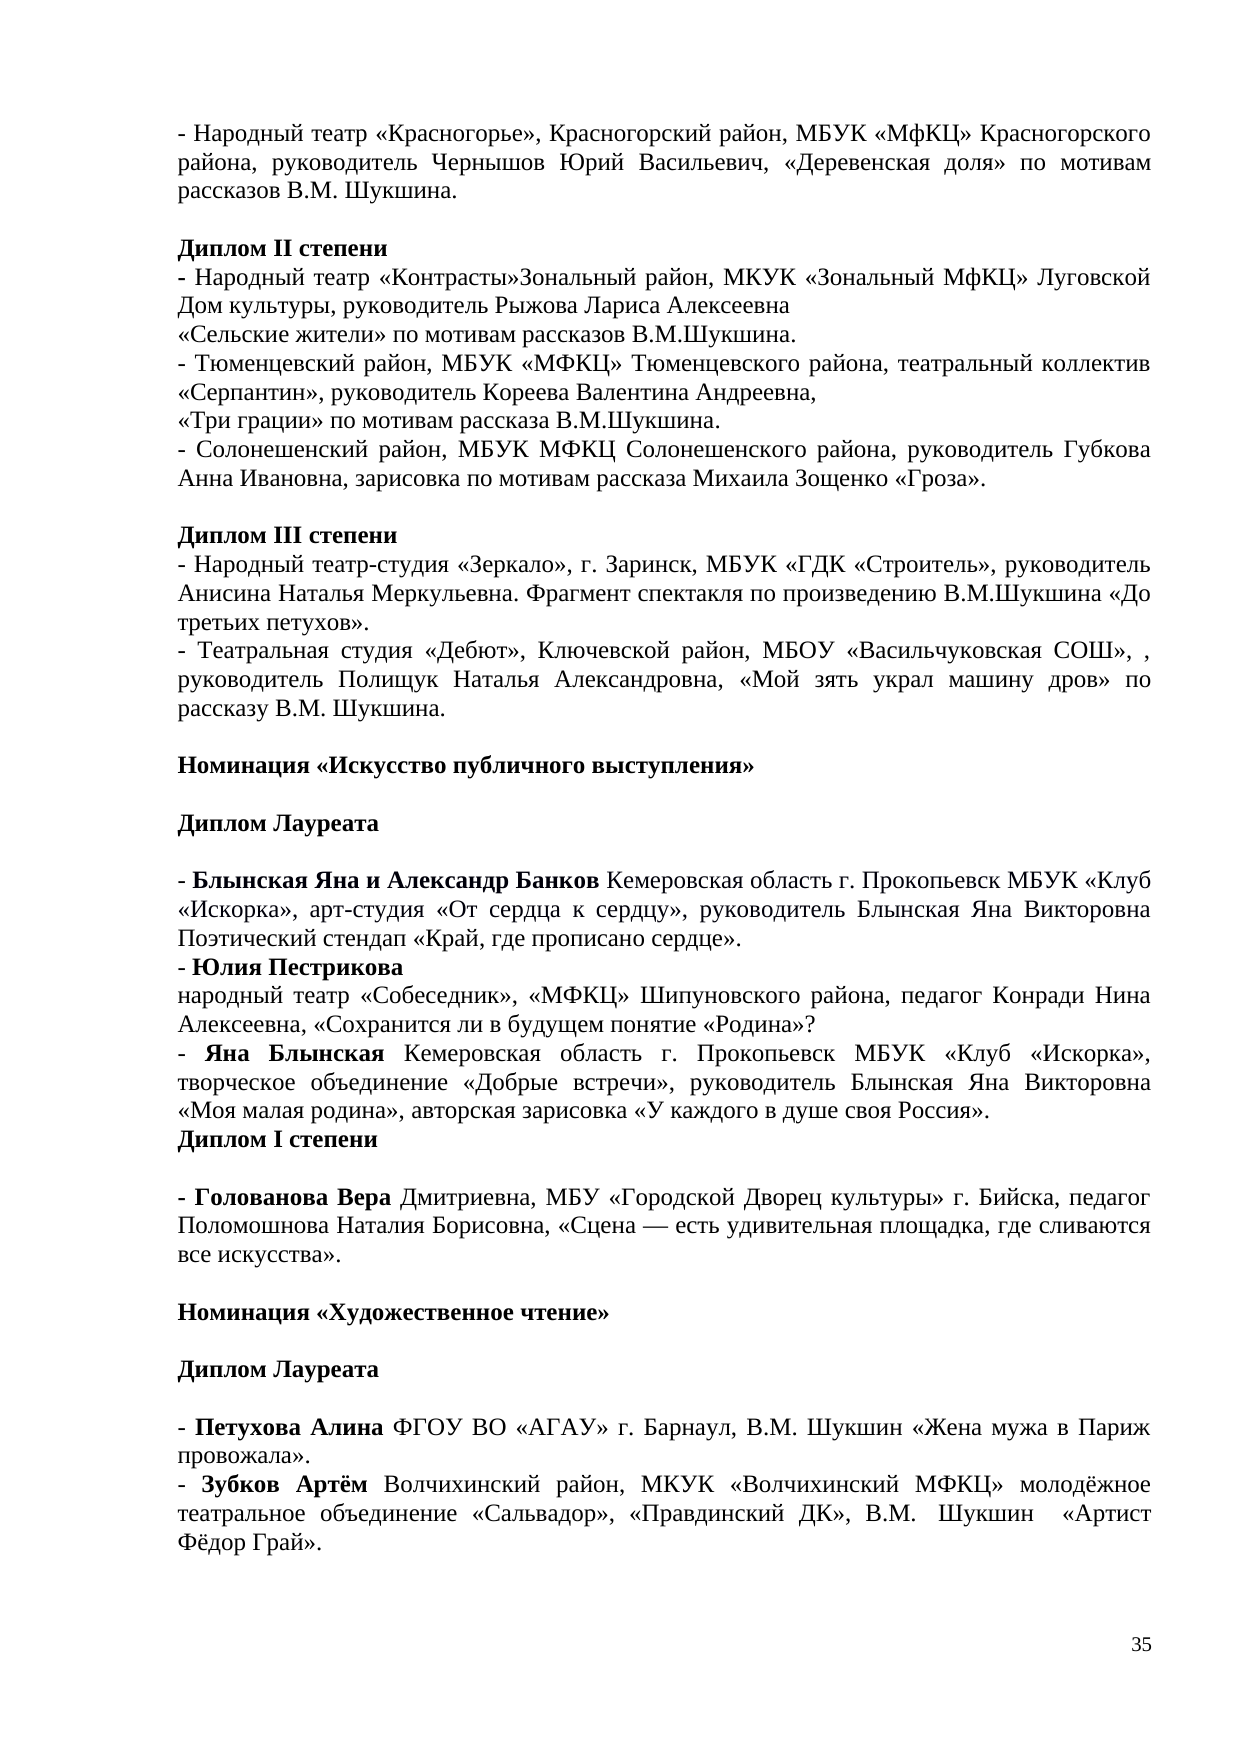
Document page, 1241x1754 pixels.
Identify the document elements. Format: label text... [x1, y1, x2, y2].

text Номинация «Искусство публичного выступления» [177, 751, 1152, 779]
text - Зубков Артём Волчихинский район, МКУК «Волчихинский МФКЦ» молодёжное театральное объединение «Сальвадор», «Правдинский ДК», В.М. Шукшин «Артист Фёдор Грай». [177, 1469, 1152, 1556]
text - Народный театр «Красногорье», Красногорский район, МБУК «МфКЦ» Красногорского района, руководитель Чернышов Юрий Васильевич, «Деревенская доля» по мотивам рассказов В.М. Шукшина. [177, 118, 1152, 204]
text «Три грации» по мотивам рассказа В.М.Шукшина. [177, 406, 1152, 434]
text Диплом I степени [177, 1124, 1152, 1153]
text - Тюменцевский район, МБУК «МФКЦ» Тюменцевского района, театральный коллектив «Серпантин», руководитель Кореева Валентина Андреевна, [177, 348, 1152, 406]
text - Народный театр-студия «Зеркало», г. Заринск, МБУК «ГДК «Строитель», руководитель Анисина Наталья Меркульевна. Фрагмент спектакля по произведению В.М.Шукшина «До третьих петухов». [177, 549, 1152, 636]
text Номинация «Художественное чтение» [177, 1297, 1152, 1326]
text Диплом Лауреата [177, 808, 1152, 837]
text - Блынская Яна и Александр Банков Кемеровская область г. Прокопьевск МБУК «Клуб «Искорка», арт-студия «От сердца к сердцу», руководитель Блынская Яна Викторовна Поэтический стендап «Край, где прописано сердце». [177, 866, 1152, 952]
text - Голованова Вера Дмитриевна, МБУ «Городской Дворец культуры» г. Бийска, педагог Поломошнова Наталия Борисовна, «Сцена — есть удивительная площадка, где сливаются все искусства». [177, 1182, 1152, 1268]
text - Театральная студия «Дебют», Ключевской район, МБОУ «Васильчуковская СОШ», , руководитель Полищук Наталья Александровна, «Мой зять украл машину дров» по рассказу В.М. Шукшина. [177, 636, 1152, 722]
text - Солонешенский район, МБУК МФКЦ Солонешенского района, руководитель Губкова Анна Ивановна, зарисовка по мотивам рассказа Михаила Зощенко «Гроза». [177, 434, 1152, 492]
text Диплом III степени [177, 521, 1152, 549]
text «Сельские жители» по мотивам рассказов В.М.Шукшина. [177, 319, 1152, 348]
text - Юлия Пестрикова [177, 952, 1152, 981]
text народный театр «Собеседник», «МФКЦ» Шипуновского района, педагог Конради Нина Алексеевна, «Сохранится ли в будущем понятие «Родина»? [177, 981, 1152, 1038]
text - Петухова Алина ФГОУ ВО «АГАУ» г. Барнаул, В.М. Шукшин «Жена мужа в Париж провожала». [177, 1412, 1152, 1469]
text Диплом II степени [177, 233, 1152, 262]
text Диплом Лауреата [177, 1354, 1152, 1383]
text - Яна Блынская Кемеровская область г. Прокопьевск МБУК «Клуб «Искорка», творческое объединение «Добрые встречи», руководитель Блынская Яна Викторовна «Моя малая родина», авторская зарисовка «У каждого в душе своя Россия». [177, 1038, 1152, 1124]
text - Народный театр «Контрасты»Зональный район, МКУК «Зональный МфКЦ» Луговской Дом культуры, руководитель Рыжова Лариса Алексеевна [177, 262, 1152, 319]
